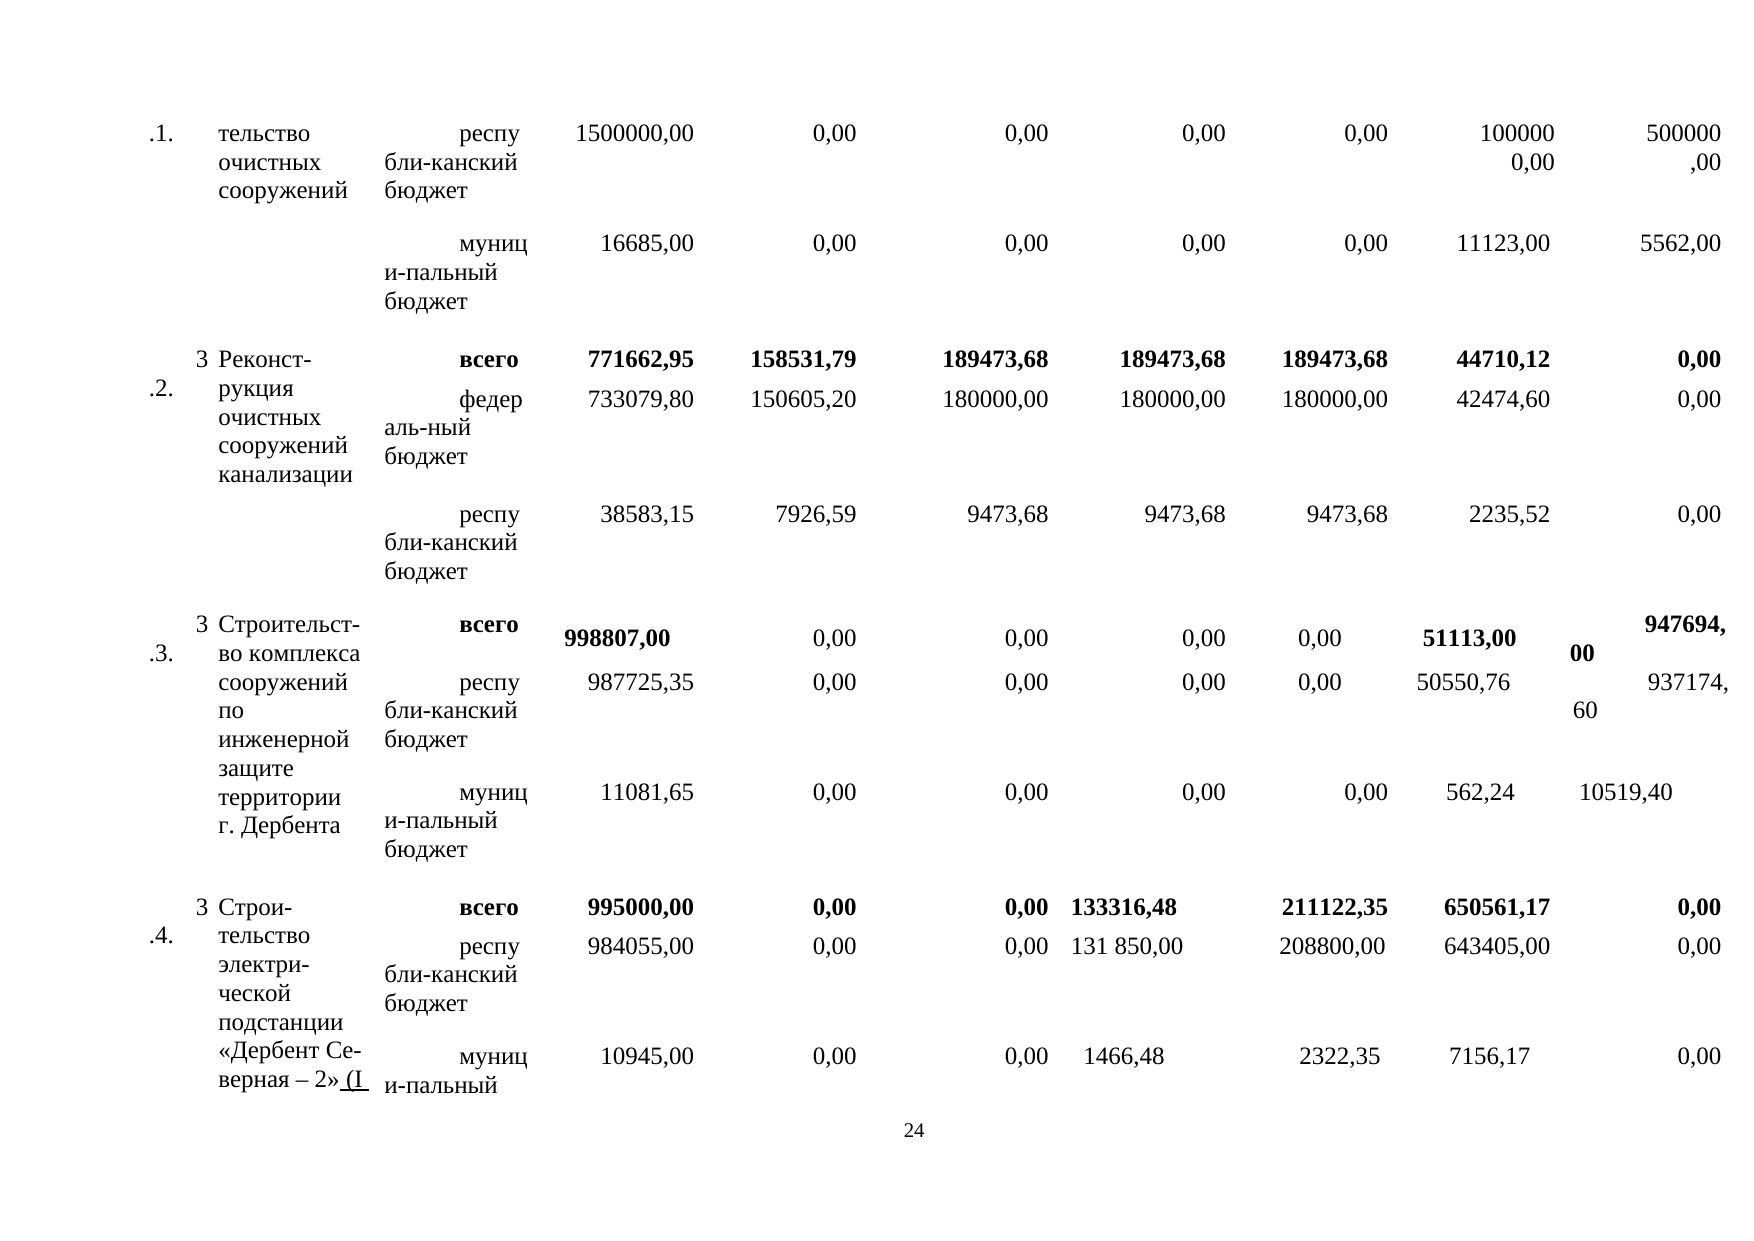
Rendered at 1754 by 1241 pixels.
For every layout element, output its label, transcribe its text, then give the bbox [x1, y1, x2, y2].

table_cell 11123,00 [1399, 229, 1561, 344]
table_cell республи-канский бюджет [384, 667, 528, 777]
table_cell 211122,35 [1237, 892, 1399, 931]
table_cell 0,00 [1561, 892, 1732, 931]
table_cell 189473,68 [1237, 344, 1399, 384]
table_cell 11081,65 [528, 777, 705, 892]
table_cell 937174,60 [1561, 667, 1732, 777]
table_cell 42474,60 [1399, 384, 1561, 499]
table_cell Строительст-во комплекса сооружений по инженерной защите территории г. Дербента [207, 609, 384, 892]
table_cell 1500000,00 [528, 118, 705, 228]
table_cell 0,00 [1561, 344, 1732, 384]
table_cell 0,00 [705, 229, 867, 344]
table_cell 7156,17 [1399, 1041, 1561, 1098]
table_cell 650561,17 [1399, 892, 1561, 931]
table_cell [384, 1041, 528, 1098]
table_cell всего [384, 892, 528, 931]
table_cell 0,00 [705, 892, 867, 931]
table_cell 0,00 [1561, 499, 1732, 609]
table_cell 0,00 [1561, 931, 1732, 1041]
table_cell 771662,95 [528, 344, 705, 384]
table_cell 10519,40 [1561, 777, 1732, 892]
table_cell Реконст-рукция очистных сооружений канализации [207, 344, 384, 609]
table_cell 0,00 [705, 1041, 867, 1098]
table_cell республи-канский бюджет [384, 931, 528, 1041]
table_cell 0,00 [868, 118, 1059, 228]
table_cell 0,00 [868, 667, 1059, 777]
table_cell 158531,79 [705, 344, 867, 384]
table_cell 180000,00 [1237, 384, 1399, 499]
table_cell 0,00 [705, 667, 867, 777]
table_cell 0,00 [868, 892, 1059, 931]
table_cell 9473,68 [868, 499, 1059, 609]
table_cell 0,00 [1561, 1041, 1732, 1098]
table_cell республи-канский бюджет [384, 118, 528, 228]
table_cell 0,00 [1237, 229, 1399, 344]
table_cell Строи-тельство электри-ческой подстанции «Дербент Се-верная – 2» (I и II этапы) [207, 892, 384, 1098]
table_cell 0,00 [868, 1041, 1059, 1098]
table_cell 0,00 [1237, 777, 1399, 892]
table_cell 0,00 [705, 118, 867, 228]
table_cell 131 850,00 [1059, 931, 1237, 1041]
table_cell 10945,00 [528, 1041, 705, 1098]
table_cell муници-пальный бюджет [384, 229, 528, 344]
table_cell 984055,00 [528, 931, 705, 1041]
table_cell 189473,68 [1059, 344, 1237, 384]
table_cell 5562,00 [1561, 229, 1732, 344]
table_cell 0,00 [1237, 118, 1399, 228]
table_cell 998807,00 [528, 609, 705, 667]
table_cell 133316,48 [1059, 892, 1237, 931]
table_cell 189473,68 [868, 344, 1059, 384]
table_cell 1466,48 [1059, 1041, 1237, 1098]
table_cell 3.2. [118, 344, 207, 609]
table_cell 38583,15 [528, 499, 705, 609]
table_cell 562,24 [1399, 777, 1561, 892]
table_cell 0,00 [705, 777, 867, 892]
table_cell 180000,00 [1059, 384, 1237, 499]
table_cell 0,00 [705, 931, 867, 1041]
table_cell 50550,76 [1399, 667, 1561, 777]
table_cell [207, 118, 384, 344]
table_cell федераль-ный бюджет [384, 384, 528, 499]
table_cell 3.4. [118, 892, 207, 1098]
table_cell 947694,00 [1561, 609, 1732, 667]
table_cell 0,00 [1237, 667, 1399, 777]
table_cell 2322,35 [1237, 1041, 1399, 1098]
table_cell 987725,35 [528, 667, 705, 777]
table_cell 0,00 [1059, 777, 1237, 892]
table_cell 0,00 [1561, 384, 1732, 499]
table_cell 150605,20 [705, 384, 867, 499]
table_cell 0,00 [1059, 229, 1237, 344]
table_cell 995000,00 [528, 892, 705, 931]
table_cell 208800,00 [1237, 931, 1399, 1041]
table_cell 3.3. [118, 609, 207, 892]
table_cell 16685,00 [528, 229, 705, 344]
table_cell 0,00 [868, 609, 1059, 667]
table_cell 500000,00 [1561, 118, 1732, 228]
table_cell 9473,68 [1059, 499, 1237, 609]
table_cell 2235,52 [1399, 499, 1561, 609]
table_cell 0,00 [868, 229, 1059, 344]
table_cell 7926,59 [705, 499, 867, 609]
table_cell 0,00 [1059, 667, 1237, 777]
table_cell республи-канский бюджет [384, 499, 528, 609]
table_cell 0,00 [868, 931, 1059, 1041]
table_cell всего [384, 609, 528, 667]
table_cell всего [384, 344, 528, 384]
table_cell 0,00 [705, 609, 867, 667]
table_cell 0,00 [1237, 609, 1399, 667]
table_cell 3.1. [118, 118, 207, 344]
table_cell 0,00 [1059, 118, 1237, 228]
table_cell 0,00 [868, 777, 1059, 892]
table_cell 643405,00 [1399, 931, 1561, 1041]
table_cell 1000000,00 [1399, 118, 1561, 228]
table_cell муници-пальный бюджет [384, 777, 528, 892]
table_cell 733079,80 [528, 384, 705, 499]
table_cell 51113,00 [1399, 609, 1561, 667]
table_cell 44710,12 [1399, 344, 1561, 384]
table_cell 180000,00 [868, 384, 1059, 499]
table_cell 0,00 [1059, 609, 1237, 667]
table_cell 9473,68 [1237, 499, 1399, 609]
